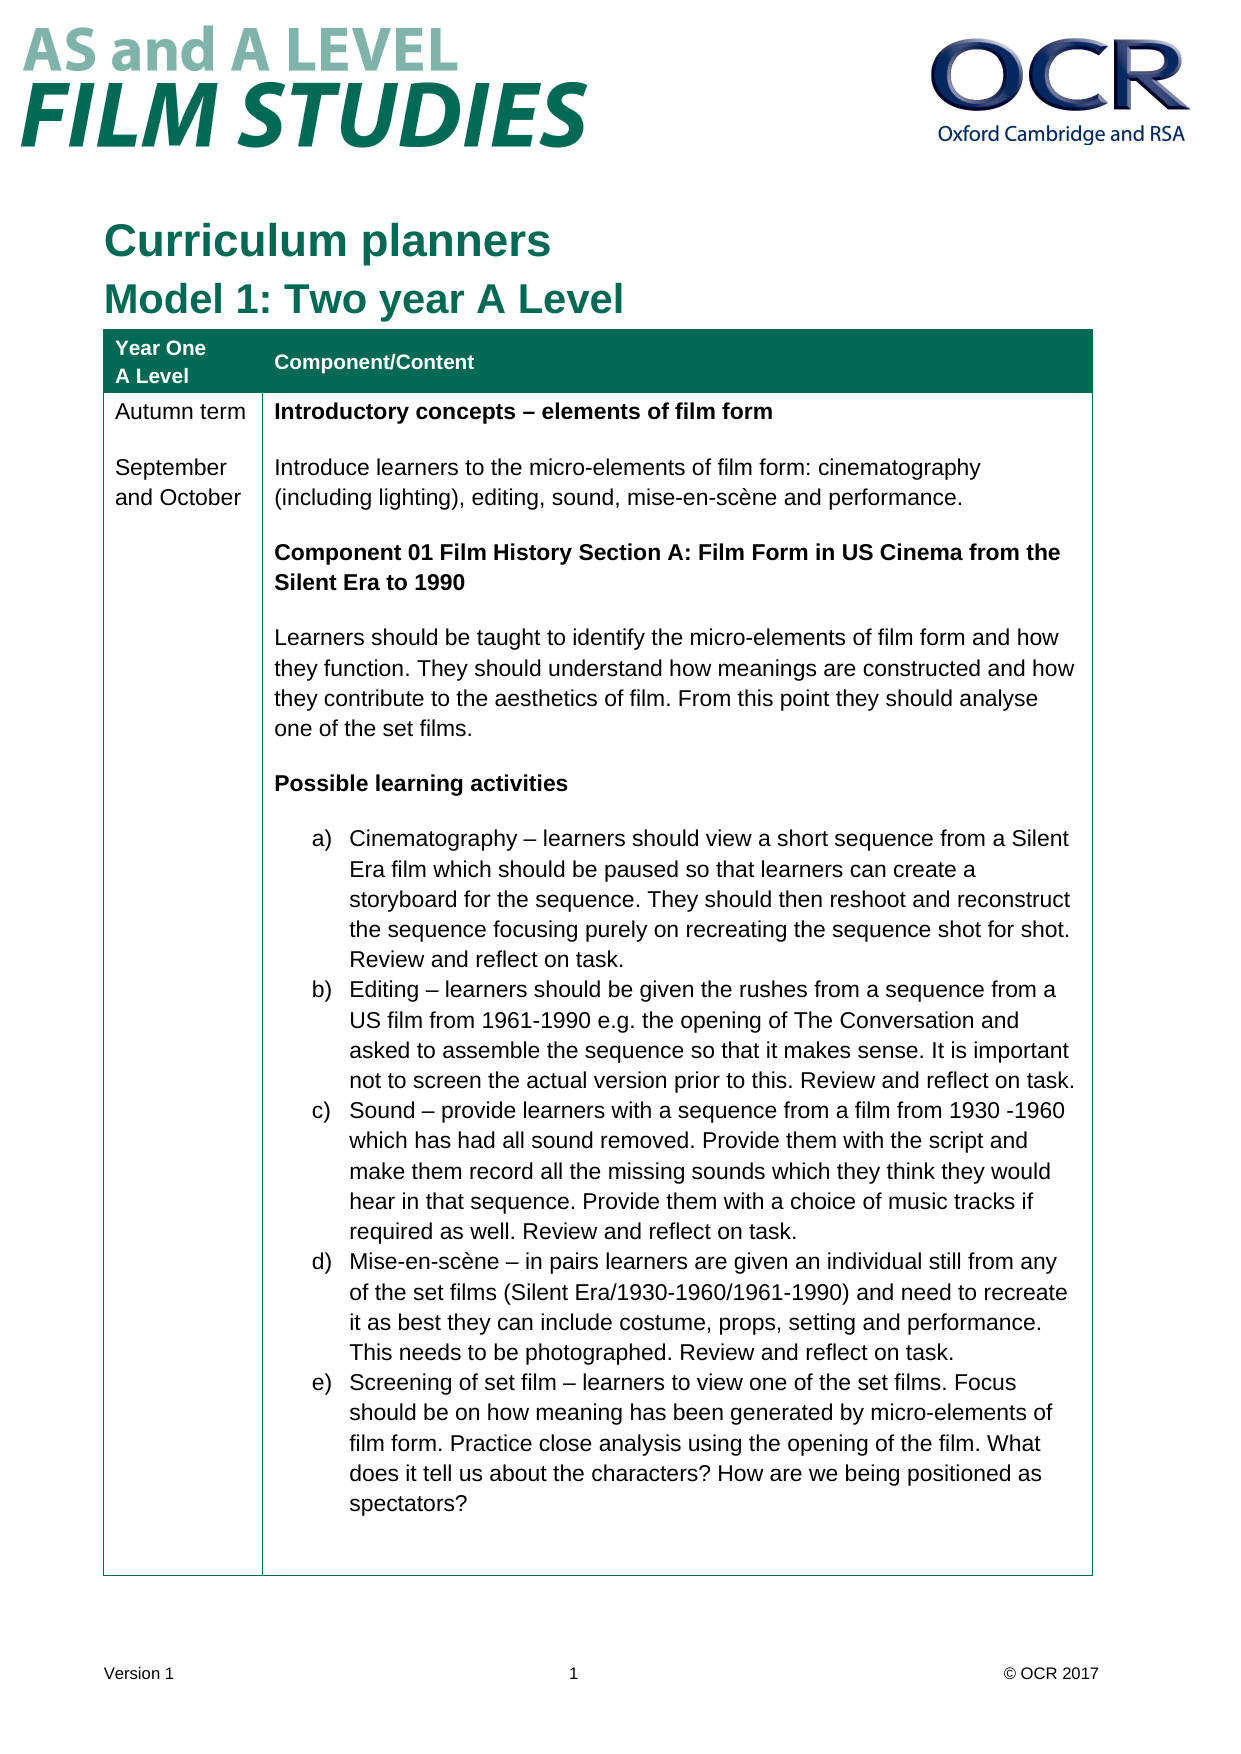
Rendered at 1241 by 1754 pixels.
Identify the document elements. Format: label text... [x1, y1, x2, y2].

subtitle Curriculum planners [103, 176, 1107, 266]
table_cell Autumn term September and October [104, 393, 262, 1575]
table_header Year One A Level [104, 330, 262, 391]
table_cell Introductory concepts – elements of film form Introduce learners to the micro-elements of film form: cinematography (including lighting), editing, sound, mise-en-scène and performance. Component 01 Film History Section A: Film Form in US Cinema from the Silent Era to 1990 Learners should be taught to identify the micro-elements of film form and how they function. They should understand how meanings are constructed and how they contribute to the aesthetics of film. From this point they should analyse one of the set films. Possible learning activities Cinematography – learners should view a short sequence from a Silent Era film which should be paused so that learners can create a storyboard for the sequence. They should then reshoot and reconstruct the sequence focusing purely on recreating the sequence shot for shot. Review and reflect on task. Editing – learners should be given the rushes from a sequence from a US film from 1961-1990 e.g. the opening of The Conversation and asked to assemble the sequence so that it makes sense. It is important not to screen the actual version prior to this. Review and reflect on task. Sound – provide learners with a sequence from a film from 1930 -1960 which has had all sound removed. Provide them with the script and make them record all the missing sounds which they think they would hear in that sequence. Provide them with a choice of music tracks if required as well. Review and reflect on task. Mise-en-scène – in pairs learners are given an individual still from any of the set films (Silent Era/1930-1960/1961-1990) and need to recreate it as best they can include costume, props, setting and performance. This needs to be photographed. Review and reflect on task. Screening of set film – learners to view one of the set films. Focus should be on how meaning has been generated by micro-elements of film form. Practice close analysis using the opening of the film. What does it tell us about the characters? How are we being positioned as spectators? [263, 393, 1092, 1575]
subtitle Model 1: Two year A Level [103, 274, 1107, 322]
table_header Component/Content [263, 330, 1092, 391]
picture [0, 0, 1236, 176]
